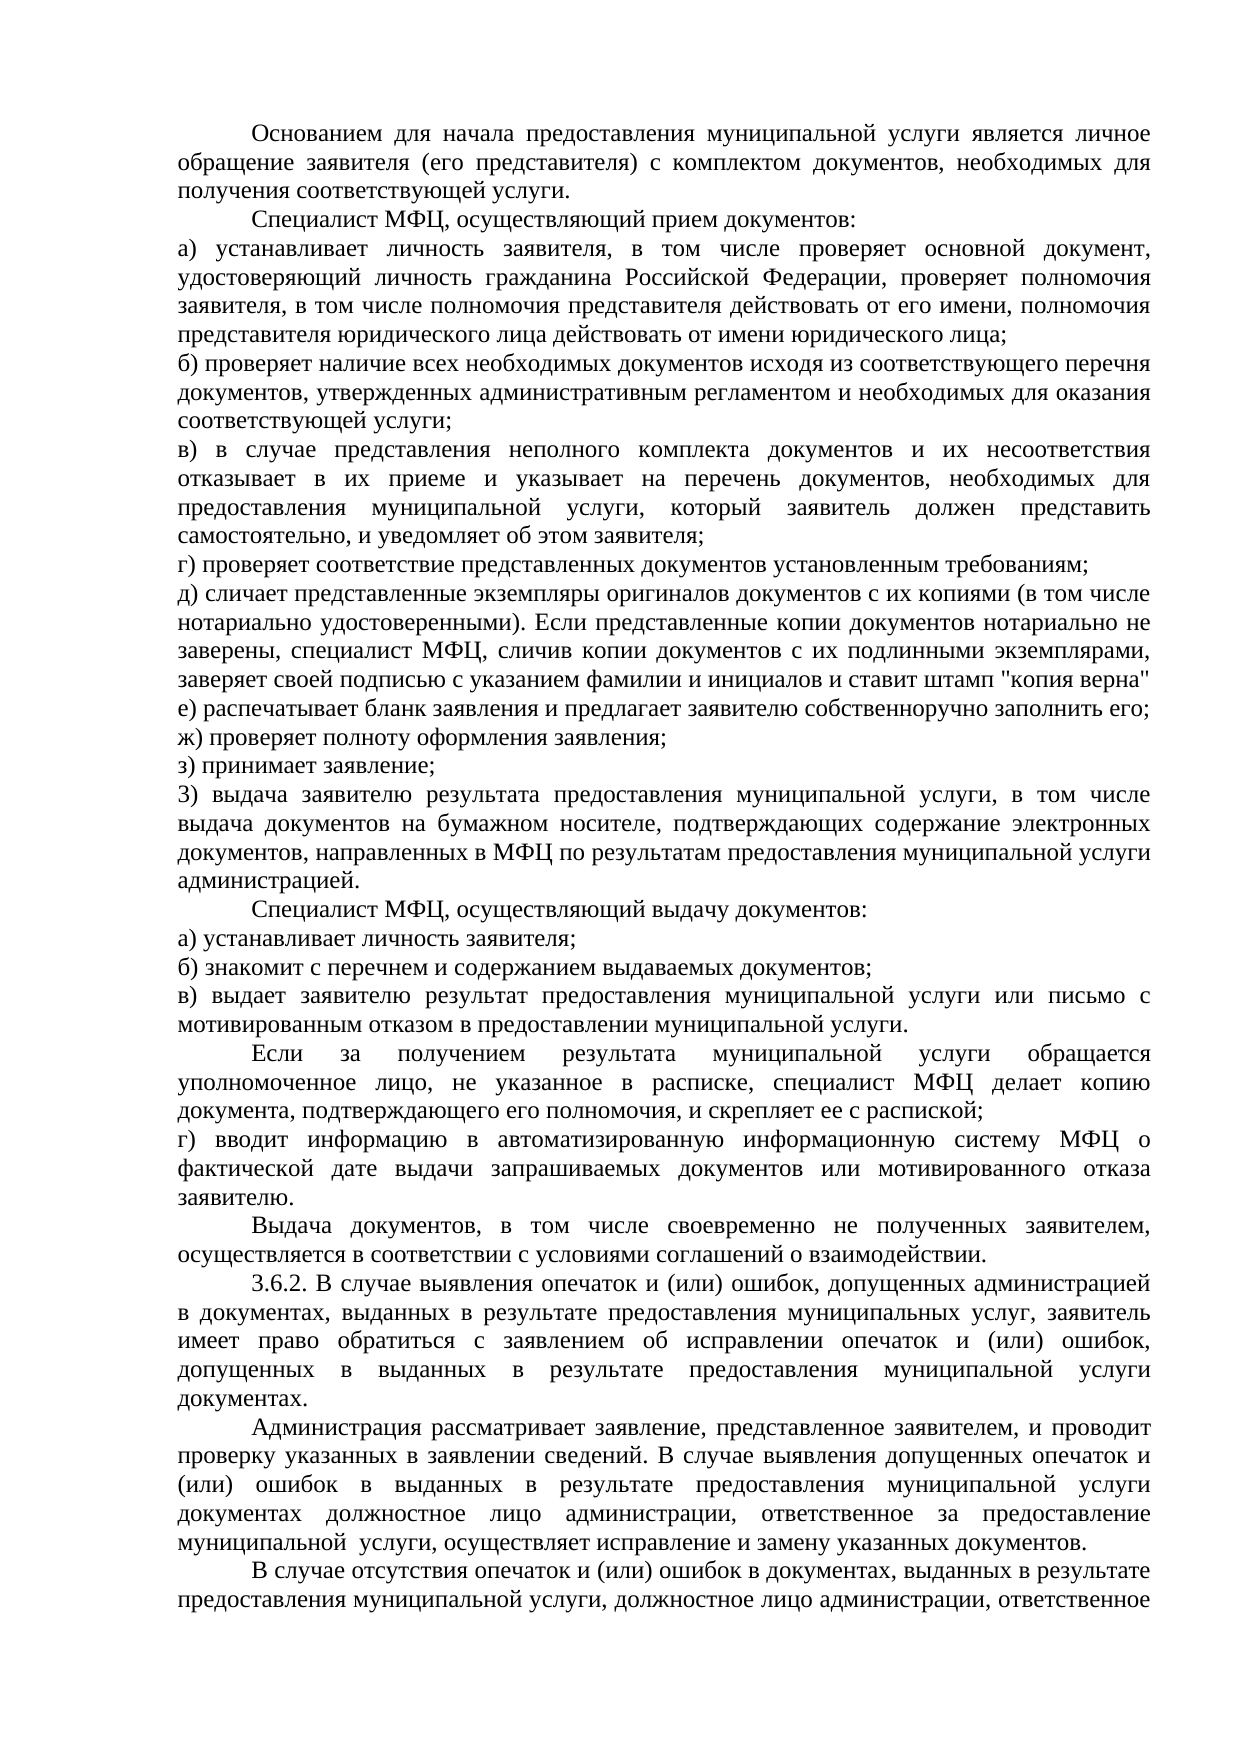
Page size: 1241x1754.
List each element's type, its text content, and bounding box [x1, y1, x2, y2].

text ж) проверяет полноту оформления заявления; [177, 722, 1152, 751]
text Выдача документов, в том числе своевременно не полученных заявителем, осуществляется в соответствии с условиями соглашений о взаимодействии. [177, 1211, 1152, 1268]
text з) принимает заявление; [177, 751, 1152, 779]
text в) в случае представления неполного комплекта документов и их несоответствия отказывает в их приеме и указывает на перечень документов, необходимых для предоставления муниципальной услуги, который заявитель должен представить самостоятельно, и уведомляет об этом заявителя; [177, 434, 1152, 549]
text б) знакомит с перечнем и содержанием выдаваемых документов; [177, 952, 1152, 981]
text Специалист МФЦ, осуществляющий выдачу документов: [177, 894, 1152, 923]
text Основанием для начала предоставления муниципальной услуги является личное обращение заявителя (его представителя) с комплектом документов, необходимых для получения соответствующей услуги. [177, 118, 1152, 204]
text а) устанавливает личность заявителя; [177, 923, 1152, 952]
text б) проверяет наличие всех необходимых документов исходя из соответствующего перечня документов, утвержденных административным регламентом и необходимых для оказания соответствующей услуги; [177, 348, 1152, 434]
text г) вводит информацию в автоматизированную информационную систему МФЦ о фактической дате выдачи запрашиваемых документов или мотивированного отказа заявителю. [177, 1124, 1152, 1211]
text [177, 1556, 1152, 1613]
text в) выдает заявителю результат предоставления муниципальной услуги или письмо с мотивированным отказом в предоставлении муниципальной услуги. [177, 981, 1152, 1038]
text Если за получением результата муниципальной услуги обращается уполномоченное лицо, не указанное в расписке, специалист МФЦ делает копию документа, подтверждающего его полномочия, и скрепляет ее с распиской; [177, 1038, 1152, 1124]
text Администрация рассматривает заявление, представленное заявителем, и проводит проверку указанных в заявлении сведений. В случае выявления допущенных опечаток и (или) ошибок в выданных в результате предоставления муниципальной услуги документах должностное лицо администрации, ответственное за предоставление муниципальной услуги, осуществляет исправление и замену указанных документов. [177, 1412, 1152, 1556]
text д) сличает представленные экземпляры оригиналов документов с их копиями (в том числе нотариально удостоверенными). Если представленные копии документов нотариально не заверены, специалист МФЦ, сличив копии документов с их подлинными экземплярами, заверяет своей подписью с указанием фамилии и инициалов и ставит штамп "копия верна" [177, 578, 1152, 693]
text а) устанавливает личность заявителя, в том числе проверяет основной документ, удостоверяющий личность гражданина Российской Федерации, проверяет полномочия заявителя, в том числе полномочия представителя действовать от его имени, полномочия представителя юридического лица действовать от имени юридического лица; [177, 233, 1152, 348]
text е) распечатывает бланк заявления и предлагает заявителю собственноручно заполнить его; [177, 693, 1152, 722]
text 3) выдача заявителю результата предоставления муниципальной услуги, в том числе выдача документов на бумажном носителе, подтверждающих содержание электронных документов, направленных в МФЦ по результатам предоставления муниципальной услуги администрацией. [177, 779, 1152, 894]
text 3.6.2. В случае выявления опечаток и (или) ошибок, допущенных администрацией в документах, выданных в результате предоставления муниципальных услуг, заявитель имеет право обратиться с заявлением об исправлении опечаток и (или) ошибок, допущенных в выданных в результате предоставления муниципальной услуги документах. [177, 1268, 1152, 1412]
text Специалист МФЦ, осуществляющий прием документов: [177, 204, 1152, 233]
text г) проверяет соответствие представленных документов установленным требованиям; [177, 549, 1152, 578]
